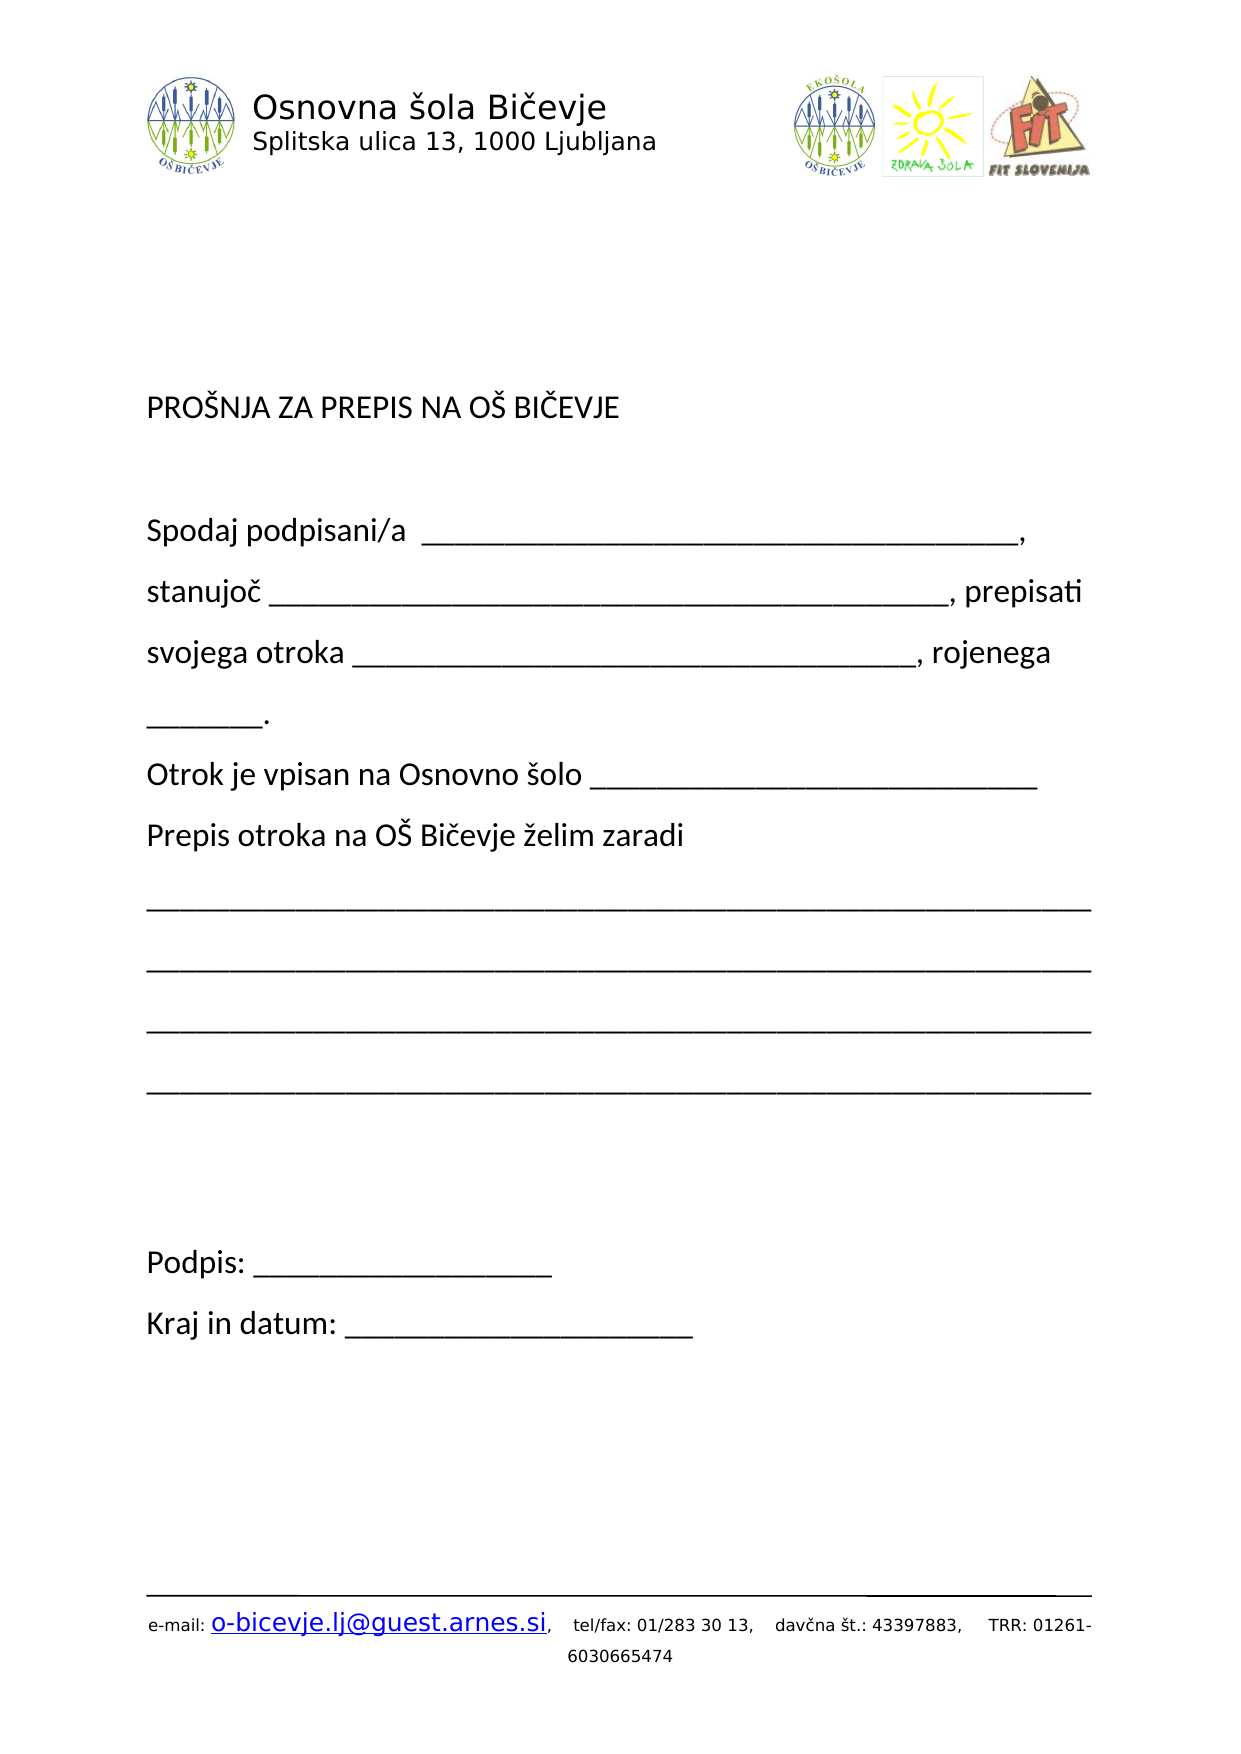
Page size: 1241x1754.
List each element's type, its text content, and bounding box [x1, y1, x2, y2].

picture [785, 74, 884, 176]
picture [988, 75, 1091, 177]
text PROŠNJA ZA PREPIS NA OŠ BIČEVJE [146, 387, 1094, 427]
text Spodaj podpisani/a ____________________________________, stanujoč _________________________________________, prepisati svojega otroka __________________________________, rojenega _______. [146, 509, 1094, 732]
picture [147, 74, 235, 174]
text Prepis otroka na OŠ Bičevje želim zaradi ____________________________________________________________________________________________________________________________________________________________________________________________________________________________________ [146, 814, 1094, 1099]
text Otrok je vpisan na Osnovno šolo ___________________________ [146, 753, 1094, 793]
text Kraj in datum: _____________________ [146, 1302, 1094, 1343]
text Podpis: __________________ [146, 1241, 1094, 1282]
